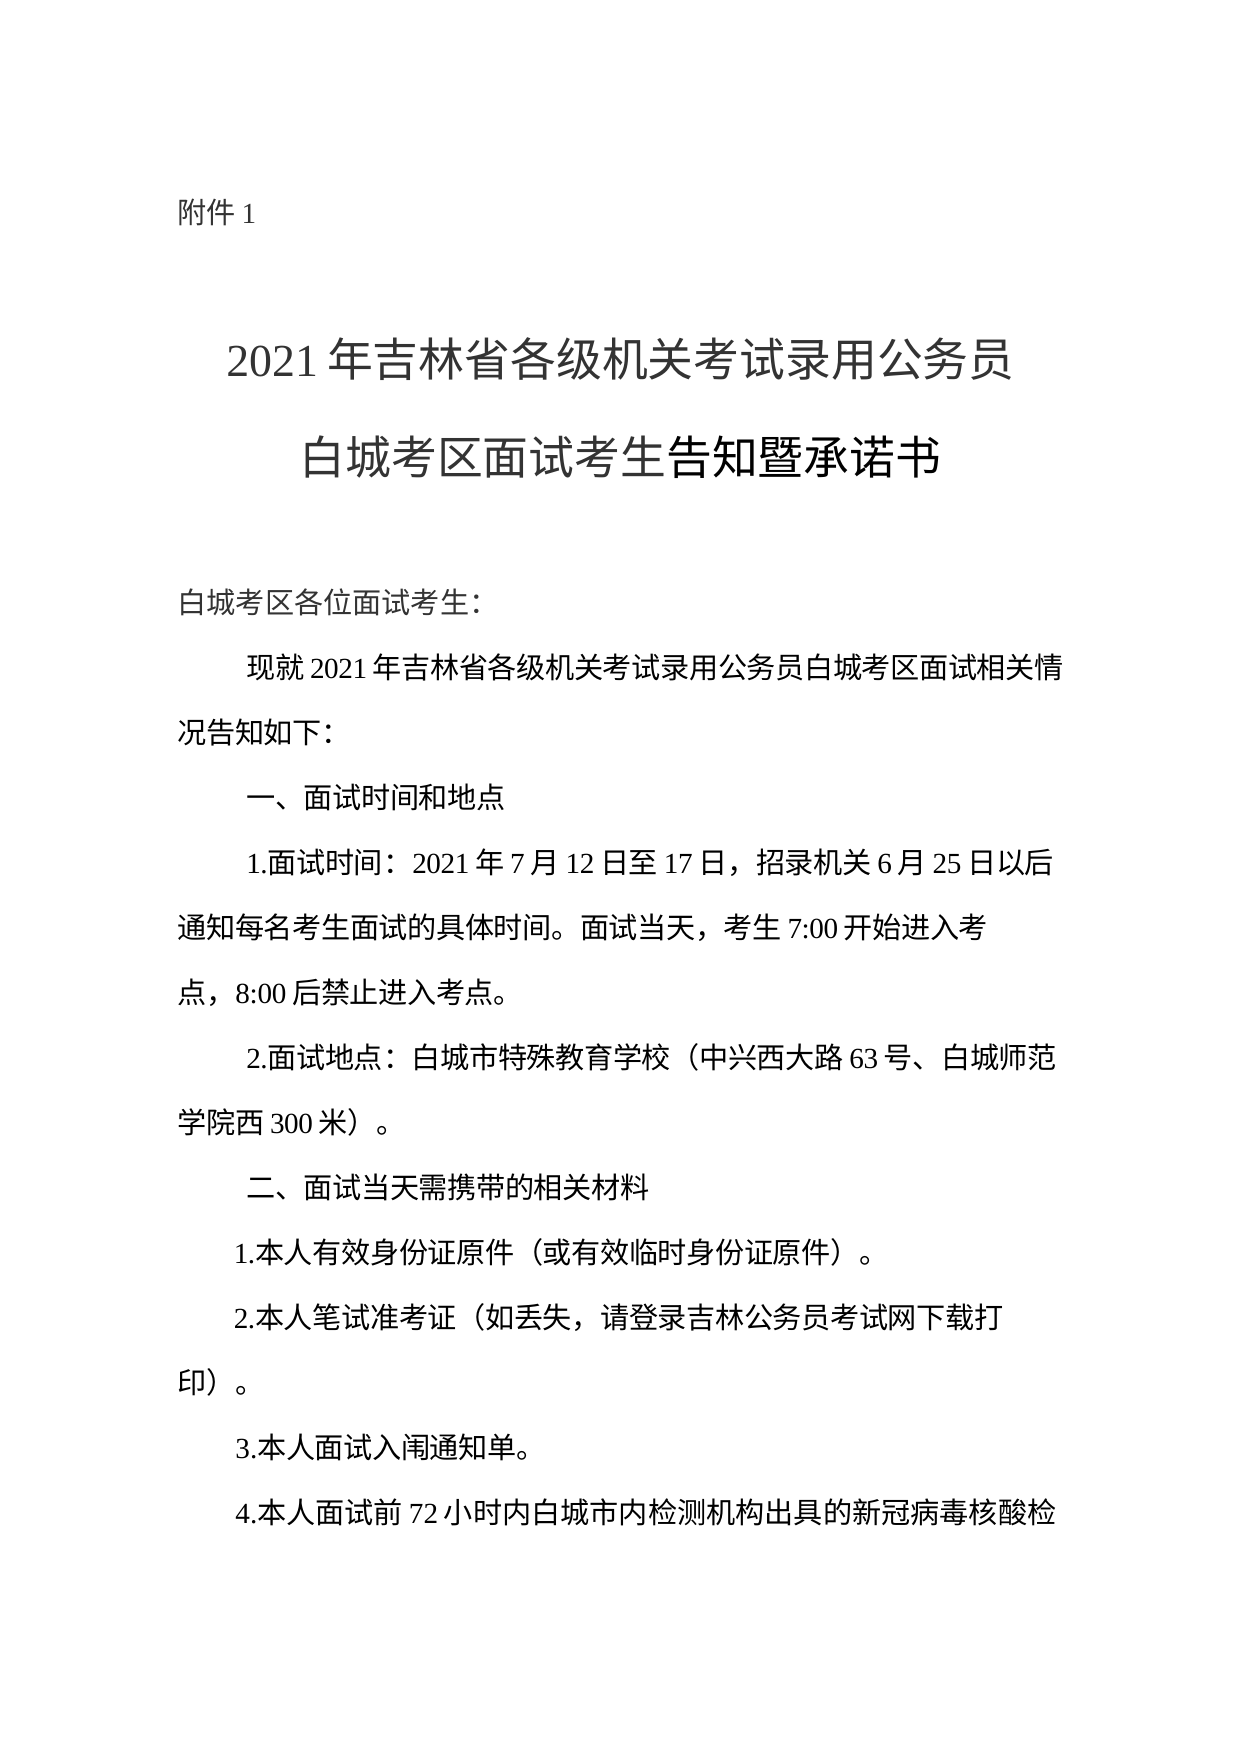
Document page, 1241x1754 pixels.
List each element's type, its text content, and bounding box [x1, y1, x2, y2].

text 2.面试地点：白城市特殊教育学校（中兴西大路63号、白城师范学院西300米）。 [177, 1023, 1063, 1153]
text 1.面试时间：2021年7月12日至17日，招录机关6月25日以后通知每名考生面试的具体时间。面试当天，考生7:00开始进入考点，8:00后禁止进入考点。 [177, 828, 1063, 1023]
text 2021年吉林省各级机关考试录用公务员 [177, 308, 1063, 406]
text 白城考区面试考生告知暨承诺书 [177, 406, 1063, 503]
text 1.本人有效身份证原件（或有效临时身份证原件）。 [177, 1218, 1063, 1283]
text 白城考区各位面试考生： [177, 568, 1063, 633]
text 2.本人笔试准考证（如丢失，请登录吉林公务员考试网下载打印）。 [177, 1283, 1063, 1413]
text 附件1 [177, 178, 1063, 243]
text 3.本人面试入闱通知单。 [177, 1413, 1063, 1478]
text 一、面试时间和地点 [177, 763, 1063, 828]
text 现就2021年吉林省各级机关考试录用公务员白城考区面试相关情况告知如下： [177, 633, 1063, 763]
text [177, 1478, 1063, 1543]
text 二、面试当天需携带的相关材料 [177, 1153, 1063, 1218]
